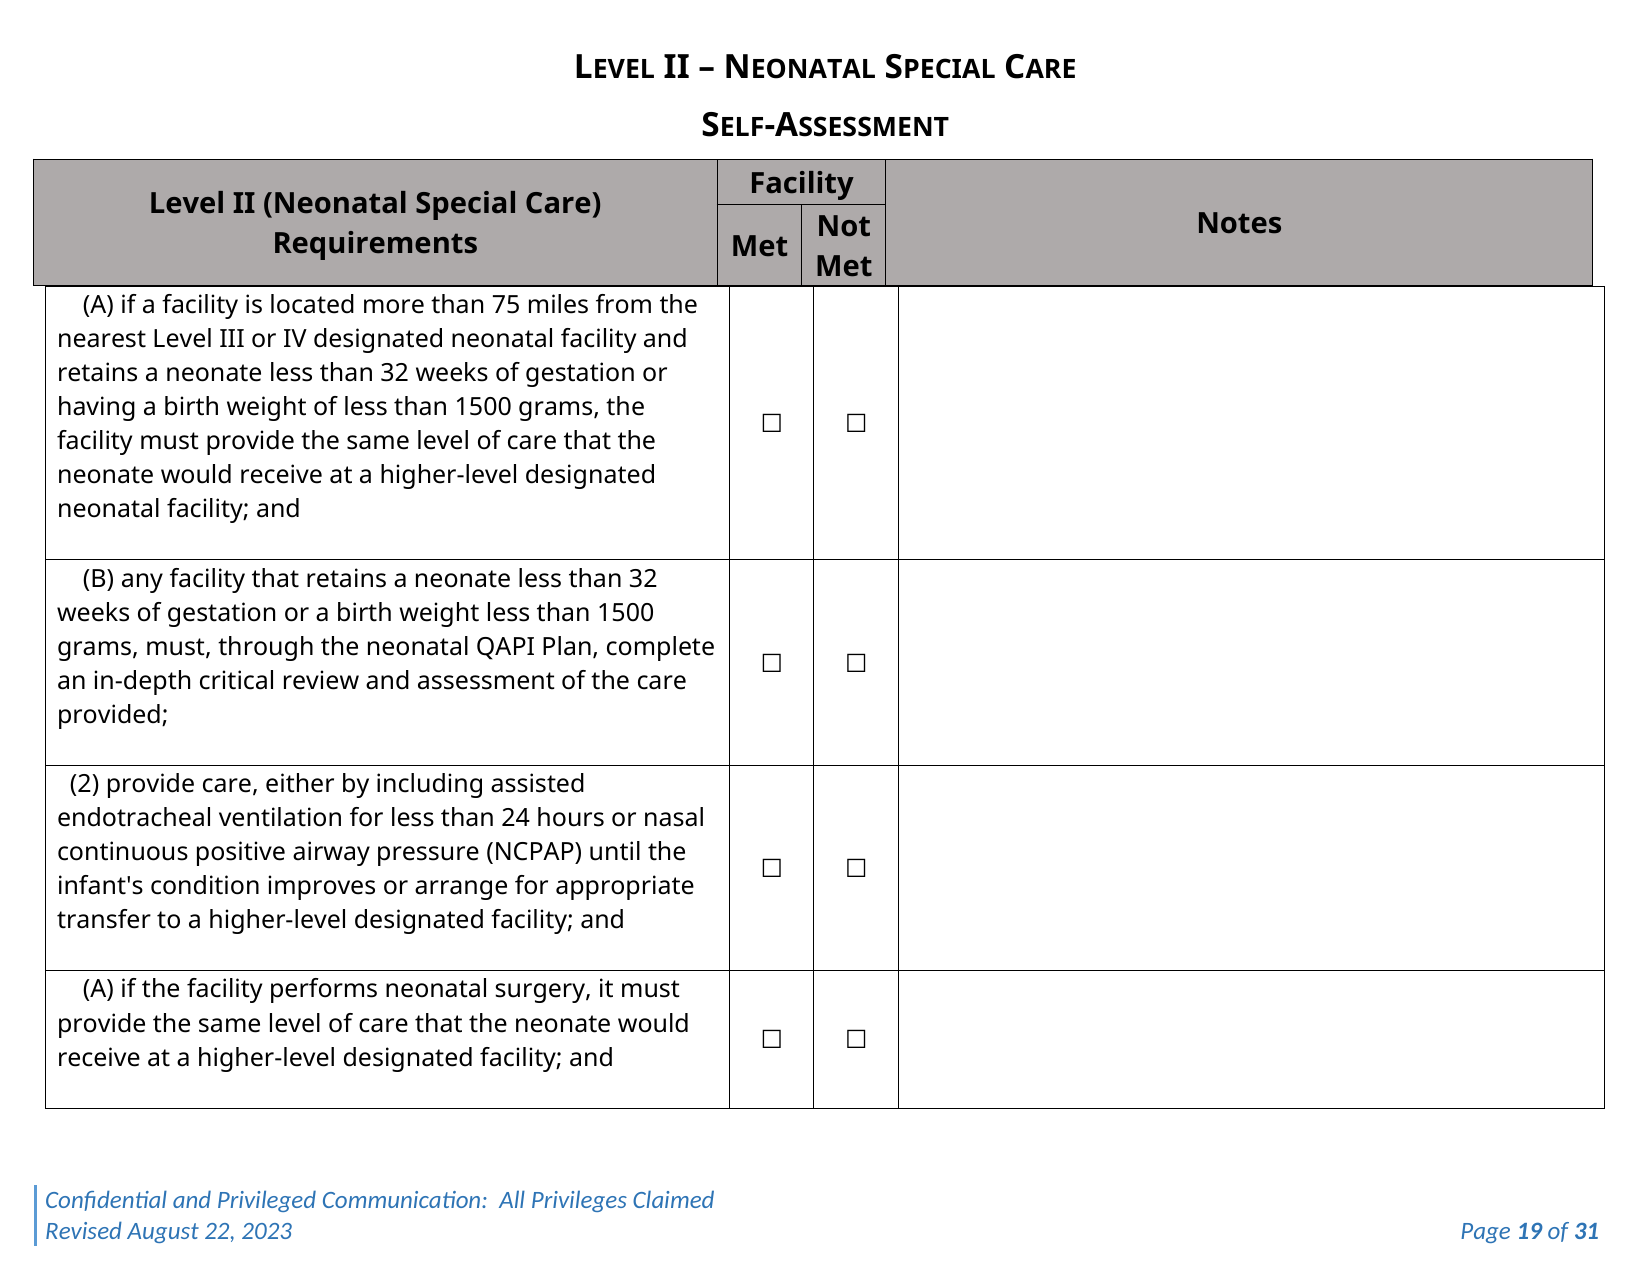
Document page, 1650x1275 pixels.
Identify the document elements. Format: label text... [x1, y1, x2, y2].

table_cell [814, 560, 898, 765]
table_cell [730, 287, 813, 559]
table_cell (B) any facility that retains a neonate less than 32 weeks of gestation or a birth weight less than 1500 grams, must, through the neonatal QAPI Plan, complete an in-depth critical review and assessment of the care provided; [46, 560, 729, 765]
table_cell [730, 560, 813, 765]
table_cell [814, 971, 898, 1107]
table_cell [899, 560, 1604, 765]
table_cell (2) provide care, either by including assisted endotracheal ventilation for less than 24 hours or nasal continuous positive airway pressure (NCPAP) until the infant's condition improves or arrange for appropriate transfer to a higher-level designated facility; and [46, 766, 729, 970]
table_cell [899, 287, 1604, 559]
table_cell [814, 287, 898, 559]
table_cell [899, 766, 1604, 970]
table_cell (A) if the facility performs neonatal surgery, it must provide the same level of care that the neonate would receive at a higher-level designated facility; and [46, 971, 729, 1107]
table_cell [730, 971, 813, 1107]
table_cell [899, 971, 1604, 1107]
table_cell (A) if a facility is located more than 75 miles from the nearest Level III or IV designated neonatal facility and retains a neonate less than 32 weeks of gestation or having a birth weight of less than 1500 grams, the facility must provide the same level of care that the neonate would receive at a higher-level designated neonatal facility; and [46, 287, 729, 559]
table_cell [814, 766, 898, 970]
table_cell [730, 766, 813, 970]
